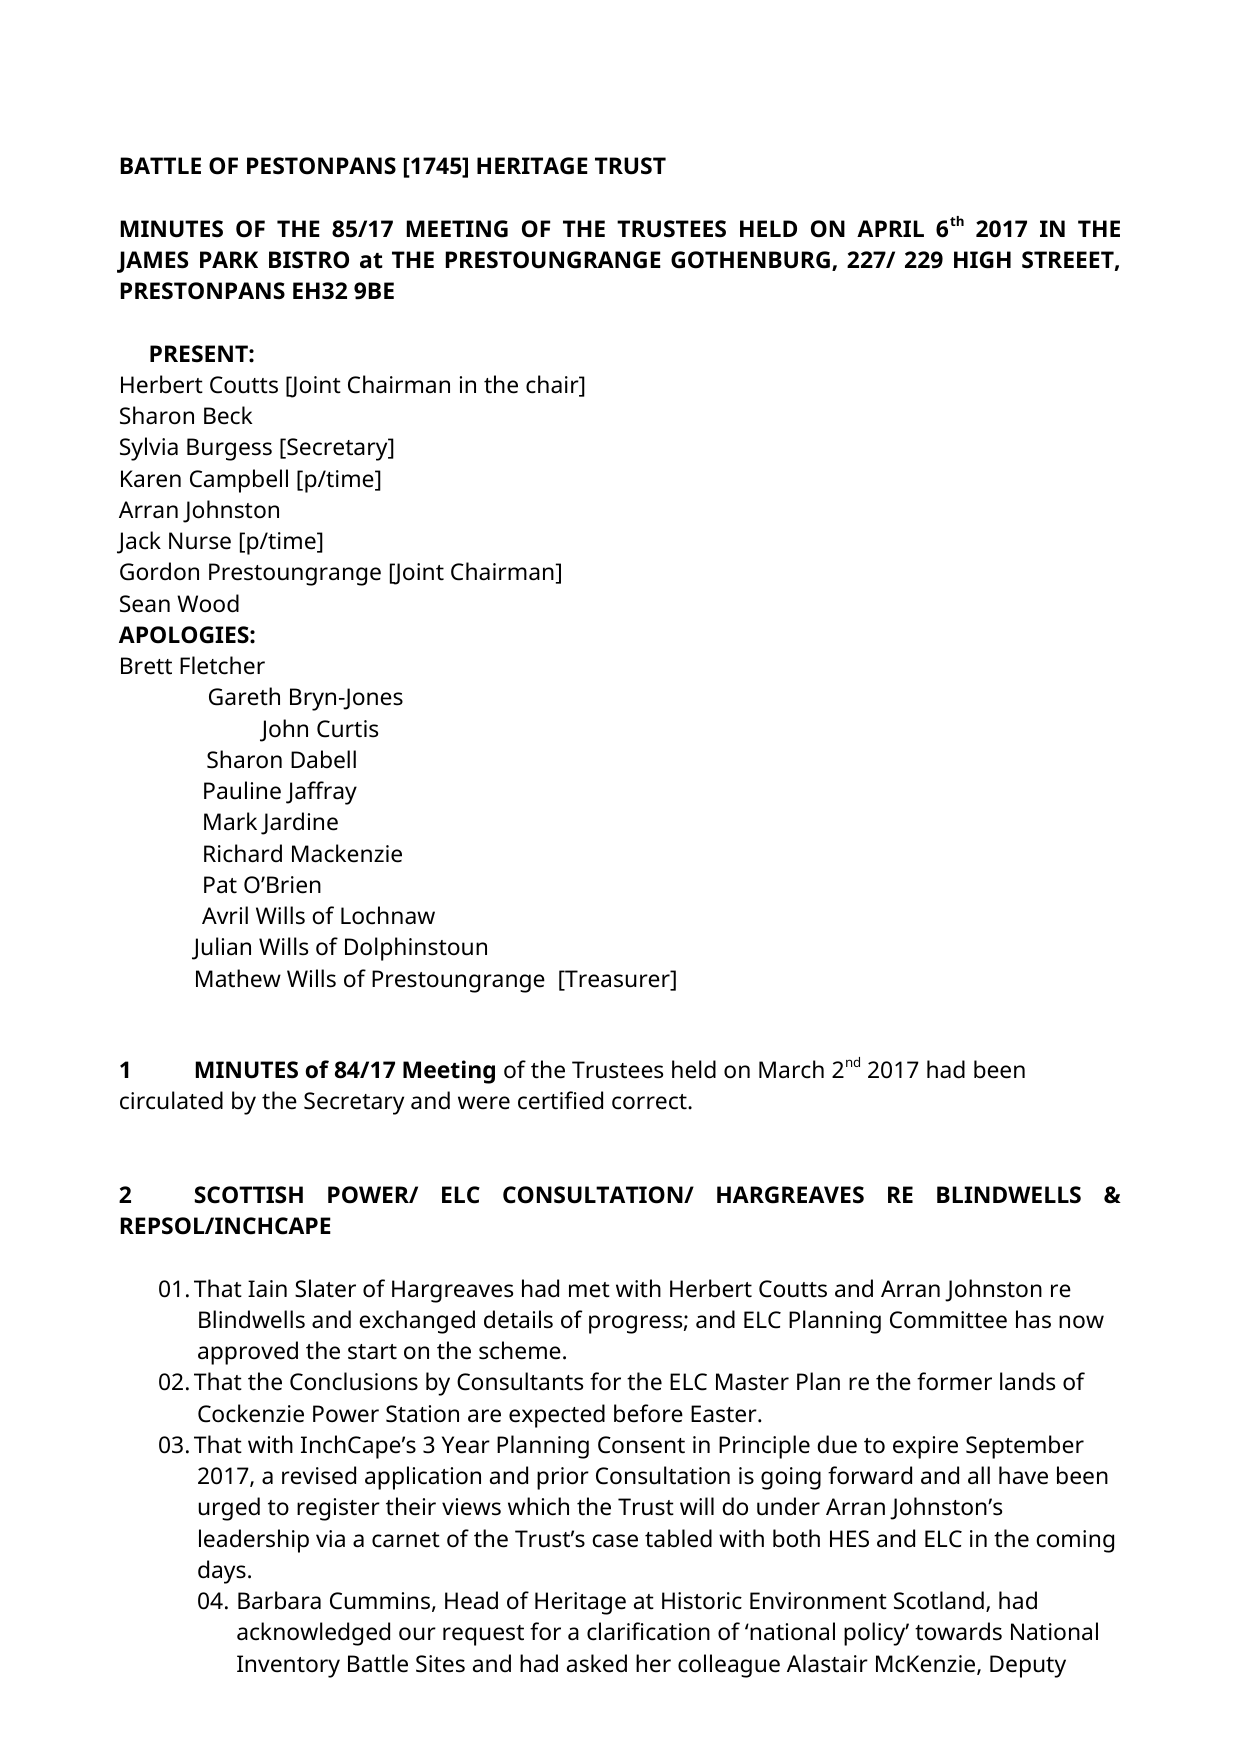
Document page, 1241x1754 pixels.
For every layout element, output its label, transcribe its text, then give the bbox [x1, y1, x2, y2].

text Sharon Beck [119, 400, 1121, 431]
text Sharon Dabell [119, 744, 1121, 775]
text APOLOGIES: [119, 619, 1121, 650]
text MINUTES OF THE 85/17 MEETING OF THE TRUSTEES HELD ON APRIL 6th 2017 IN THE JAMES PARK BISTRO at THE PRESTOUNGRANGE GOTHENBURG, 227/ 229 HIGH STREEET, PRESTONPANS EH32 9BE [119, 212, 1121, 306]
text Sylvia Burgess [Secretary] [119, 431, 1121, 462]
text Jack Nurse [p/time] [119, 525, 1121, 556]
text PRESENT: [119, 337, 1121, 369]
text Herbert Coutts [Joint Chairman in the chair] [119, 369, 1121, 400]
text 2 SCOTTISH POWER/ ELC CONSULTATION/ HARGREAVES RE BLINDWELLS & REPSOL/INCHCAPE [119, 1179, 1121, 1241]
text Pat O’Brien [119, 869, 1121, 900]
text Sean Wood [119, 587, 1121, 619]
text Arran Johnston [119, 494, 1121, 525]
text Mathew Wills of Prestoungrange [Treasurer] [119, 962, 1121, 994]
text BATTLE OF PESTONPANS [1745] HERITAGE TRUST [119, 150, 1121, 181]
text Mark Jardine [119, 806, 1121, 837]
text John Curtis [119, 712, 1121, 744]
text Julian Wills of Dolphinstoun [119, 931, 1121, 962]
text Karen Campbell [p/time] [119, 462, 1121, 494]
text Richard Mackenzie [119, 837, 1121, 869]
text Gareth Bryn-Jones [119, 681, 1121, 712]
text Pauline Jaffray [119, 775, 1121, 806]
list That Iain Slater of Hargreaves had met with Herbert Coutts and Arran Johnston re Blindwells and exchanged details of progress; and ELC Planning Committee has now approved the start on the scheme. [158, 1272, 1121, 1366]
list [197, 1585, 1121, 1679]
list That with InchCape’s 3 Year Planning Consent in Principle due to expire September 2017, a revised application and prior Consultation is going forward and all have been urged to register their views which the Trust will do under Arran Johnston’s leadership via a carnet of the Trust’s case tabled with both HES and ELC in the coming days. [158, 1429, 1121, 1585]
text Brett Fletcher [119, 650, 1121, 681]
text Avril Wills of Lochnaw [119, 900, 1121, 931]
text 1 MINUTES of 84/17 Meeting of the Trustees held on March 2nd 2017 had been circulated by the Secretary and were certified correct. [119, 1054, 1121, 1116]
text Gordon Prestoungrange [Joint Chairman] [119, 556, 1121, 587]
list That the Conclusions by Consultants for the ELC Master Plan re the former lands of Cockenzie Power Station are expected before Easter. [158, 1366, 1121, 1429]
